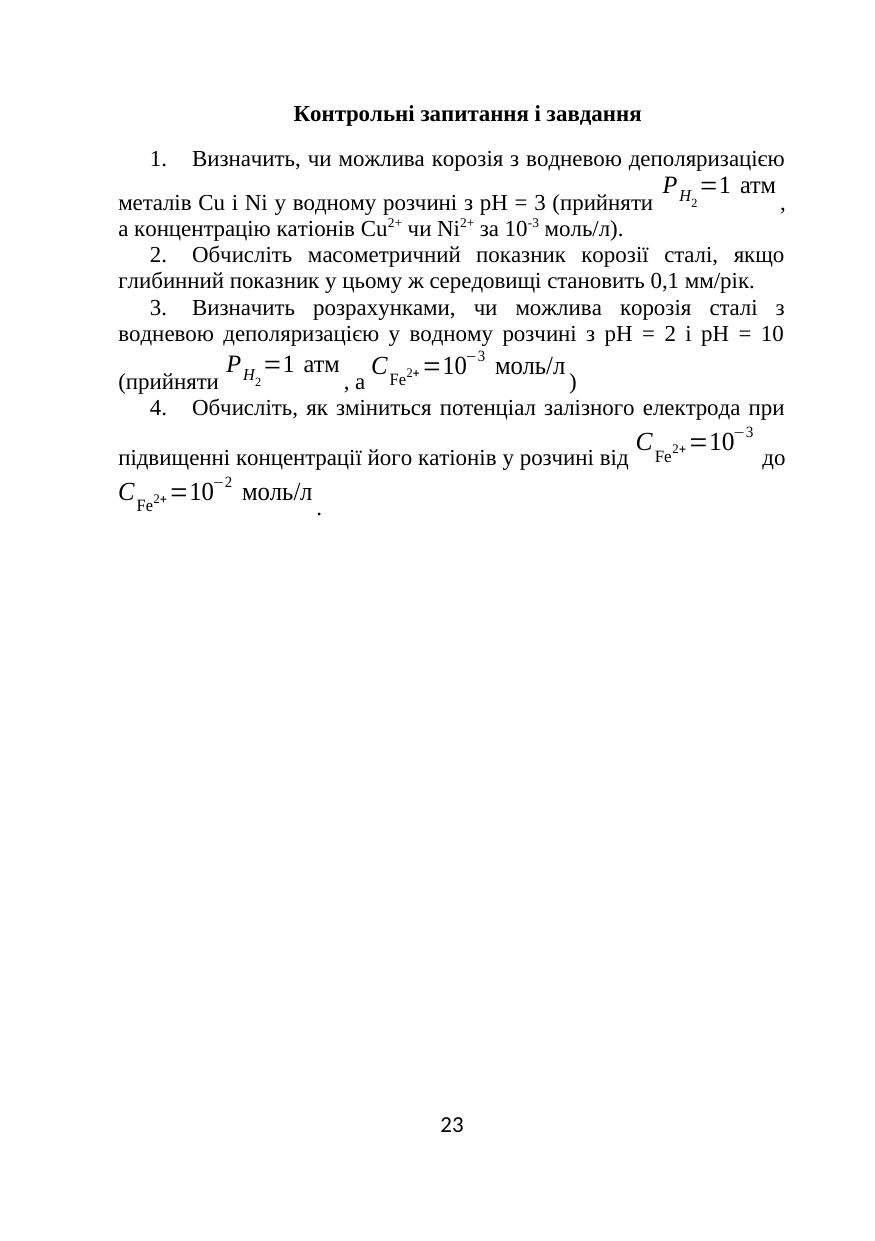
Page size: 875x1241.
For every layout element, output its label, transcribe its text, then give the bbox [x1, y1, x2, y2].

list Обчисліть масометричний показник корозії сталі, якщо глибинний показник у цьому ж середовищі становить 0,1 мм/рік. [118, 241, 785, 294]
list Визначить розрахунками, чи можлива корозія сталі з водневою деполяризацією у водному розчині з рН = 2 і рН = 10 (прийняти , а ) [118, 294, 785, 394]
text Контрольні запитання і завдання [118, 100, 785, 127]
list Визначить, чи можлива корозія з водневою деполяризацією металів Cu і Ni у водному розчині з рН = 3 (прийняти , а концентрацію катіонів Cu2+ чи Ni2+ за 10-3 моль/л). [118, 145, 785, 241]
list Обчисліть, як зміниться потенціал залізного електрода при підвищенні концентрації його катіонів у розчині від до . [118, 394, 785, 520]
